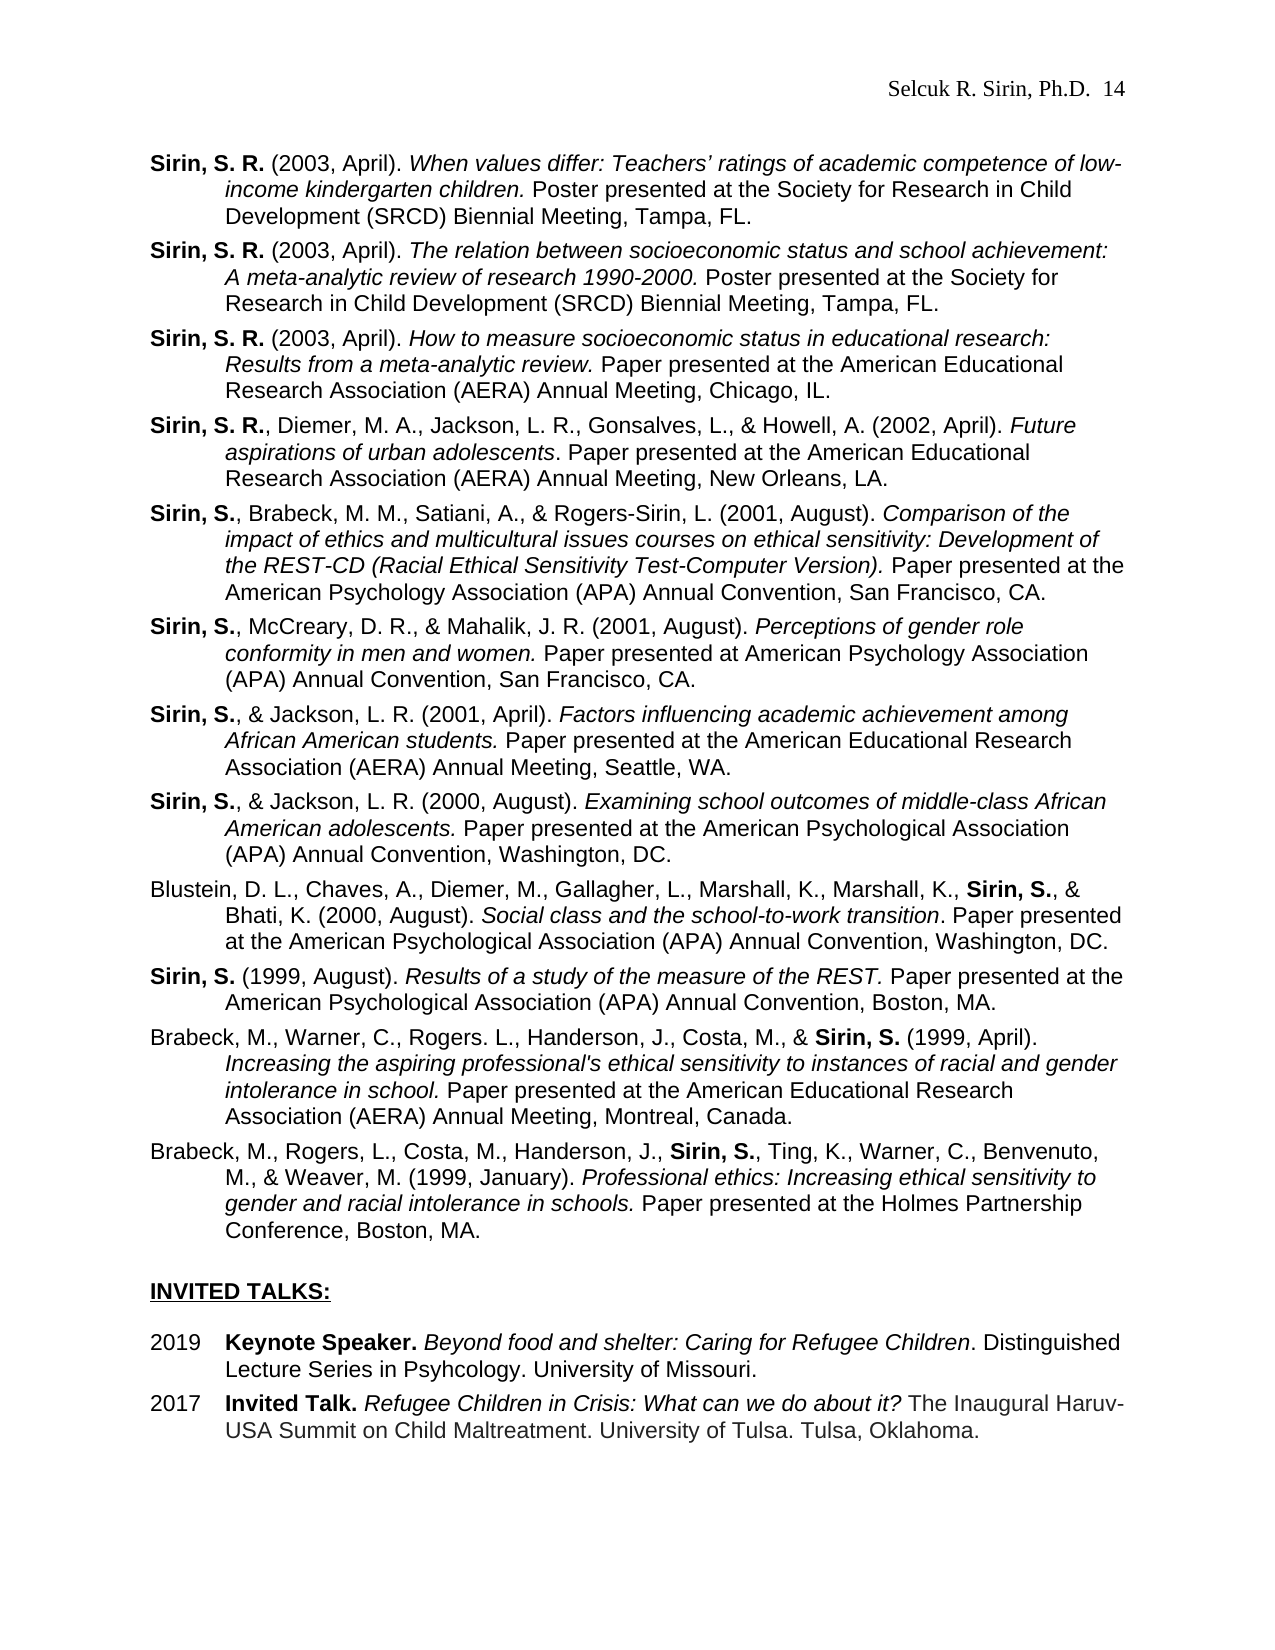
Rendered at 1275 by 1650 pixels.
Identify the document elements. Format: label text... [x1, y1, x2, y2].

text Sirin, S., McCreary, D. R., & Mahalik, J. R. (2001, August). Perceptions of gender role conformity in men and women. Paper presented at American Psychology Association (APA) Annual Convention, San Francisco, CA. [150, 613, 1125, 692]
text Sirin, S. R. (2003, April). How to measure socioeconomic status in educational research: Results from a meta-analytic review. Paper presented at the American Educational Research Association (AERA) Annual Meeting, Chicago, IL. [150, 325, 1125, 404]
text 2017 Invited Talk. Refugee Children in Crisis: What can we do about it? The Inaugural Haruv-USA Summit on Child Maltreatment. University of Tulsa. Tulsa, Oklahoma. [150, 1390, 908, 1443]
text Brabeck, M., Warner, C., Rogers. L., Handerson, J., Costa, M., & Sirin, S. (1999, April). Increasing the aspiring professional's ethical sensitivity to instances of racial and gender intolerance in school. Paper presented at the American Educational Research Association (AERA) Annual Meeting, Montreal, Canada. [150, 1024, 1125, 1129]
text Sirin, S. R. (2003, April). The relation between socioeconomic status and school achievement: A meta-analytic review of research 1990-2000. Poster presented at the Society for Research in Child Development (SRCD) Biennial Meeting, Tampa, FL. [150, 237, 1125, 316]
text Sirin, S., & Jackson, L. R. (2000, August). Examining school outcomes of middle-class African American adolescents. Paper presented at the American Psychological Association (APA) Annual Convention, Washington, DC. [150, 788, 1125, 867]
text Blustein, D. L., Chaves, A., Diemer, M., Gallagher, L., Marshall, K., Marshall, K., Sirin, S., & Bhati, K. (2000, August). Social class and the school-to-work transition. Paper presented at the American Psychological Association (APA) Annual Convention, Washington, DC. [150, 876, 1125, 954]
text 2019 Keynote Speaker. Beyond food and shelter: Caring for Refugee Children. Distinguished Lecture Series in Psyhcology. University of Missouri. [150, 1329, 1125, 1382]
text Sirin, S. R. (2003, April). When values differ: Teachers’ ratings of academic competence of low-income kindergarten children. Poster presented at the Society for Research in Child Development (SRCD) Biennial Meeting, Tampa, FL. [150, 150, 1125, 229]
text INVITED TALKS: [150, 1278, 1125, 1304]
text Sirin, S., Brabeck, M. M., Satiani, A., & Rogers-Sirin, L. (2001, August). Comparison of the impact of ethics and multicultural issues courses on ethical sensitivity: Development of the REST-CD (Racial Ethical Sensitivity Test-Computer Version). Paper presented at the American Psychology Association (APA) Annual Convention, San Francisco, CA. [150, 499, 1125, 605]
text Sirin, S., & Jackson, L. R. (2001, April). Factors influencing academic achievement among African American students. Paper presented at the American Educational Research Association (AERA) Annual Meeting, Seattle, WA. [150, 701, 1125, 780]
text Sirin, S. R., Diemer, M. A., Jackson, L. R., Gonsalves, L., & Howell, A. (2002, April). Future aspirations of urban adolescents. Paper presented at the American Educational Research Association (AERA) Annual Meeting, New Orleans, LA. [150, 412, 1125, 491]
text Brabeck, M., Rogers, L., Costa, M., Handerson, J., Sirin, S., Ting, K., Warner, C., Benvenuto, M., & Weaver, M. (1999, January). Professional ethics: Increasing ethical sensitivity to gender and racial intolerance in schools. Paper presented at the Holmes Partnership Conference, Boston, MA. [150, 1138, 1125, 1243]
text Sirin, S. (1999, August). Results of a study of the measure of the REST. Paper presented at the American Psychological Association (APA) Annual Convention, Boston, MA. [150, 963, 1125, 1016]
